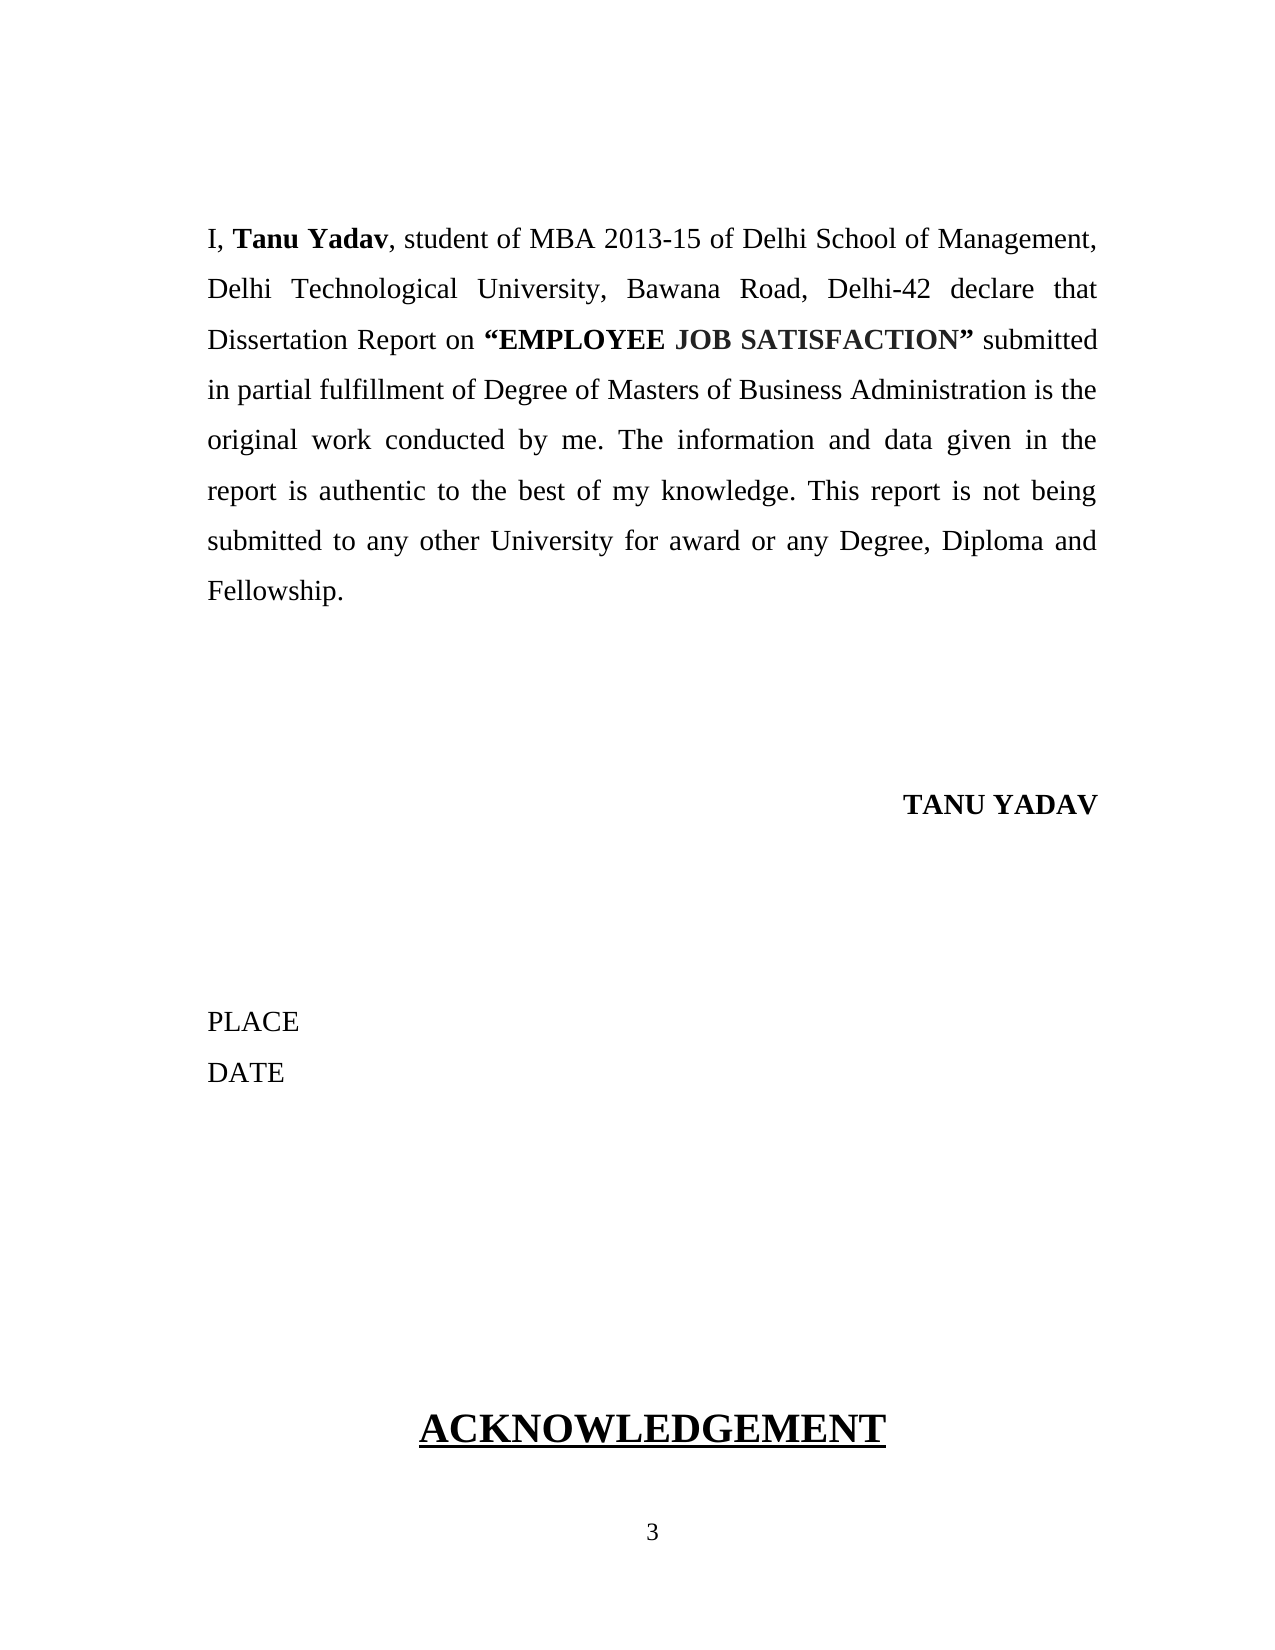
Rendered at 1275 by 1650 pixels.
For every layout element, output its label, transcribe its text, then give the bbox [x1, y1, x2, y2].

text TANU YADAV [207, 787, 1098, 820]
text PLACE DATE [207, 1004, 1098, 1088]
text ACKNOWLEDGEMENT [207, 1404, 1098, 1452]
text I, Tanu Yadav, student of MBA 2013-15 of Delhi School of Management, Delhi Technological University, Bawana Road, Delhi-42 declare that Dissertation Report on “EMPLOYEE JOB SATISFACTION” submitted in partial fulfillment of Degree of Masters of Business Administration is the original work conducted by me. The information and data given in the report is authentic to the best of my knowledge. This report is not being submitted to any other University for award or any Degree, Diploma and Fellowship. [207, 221, 1098, 607]
